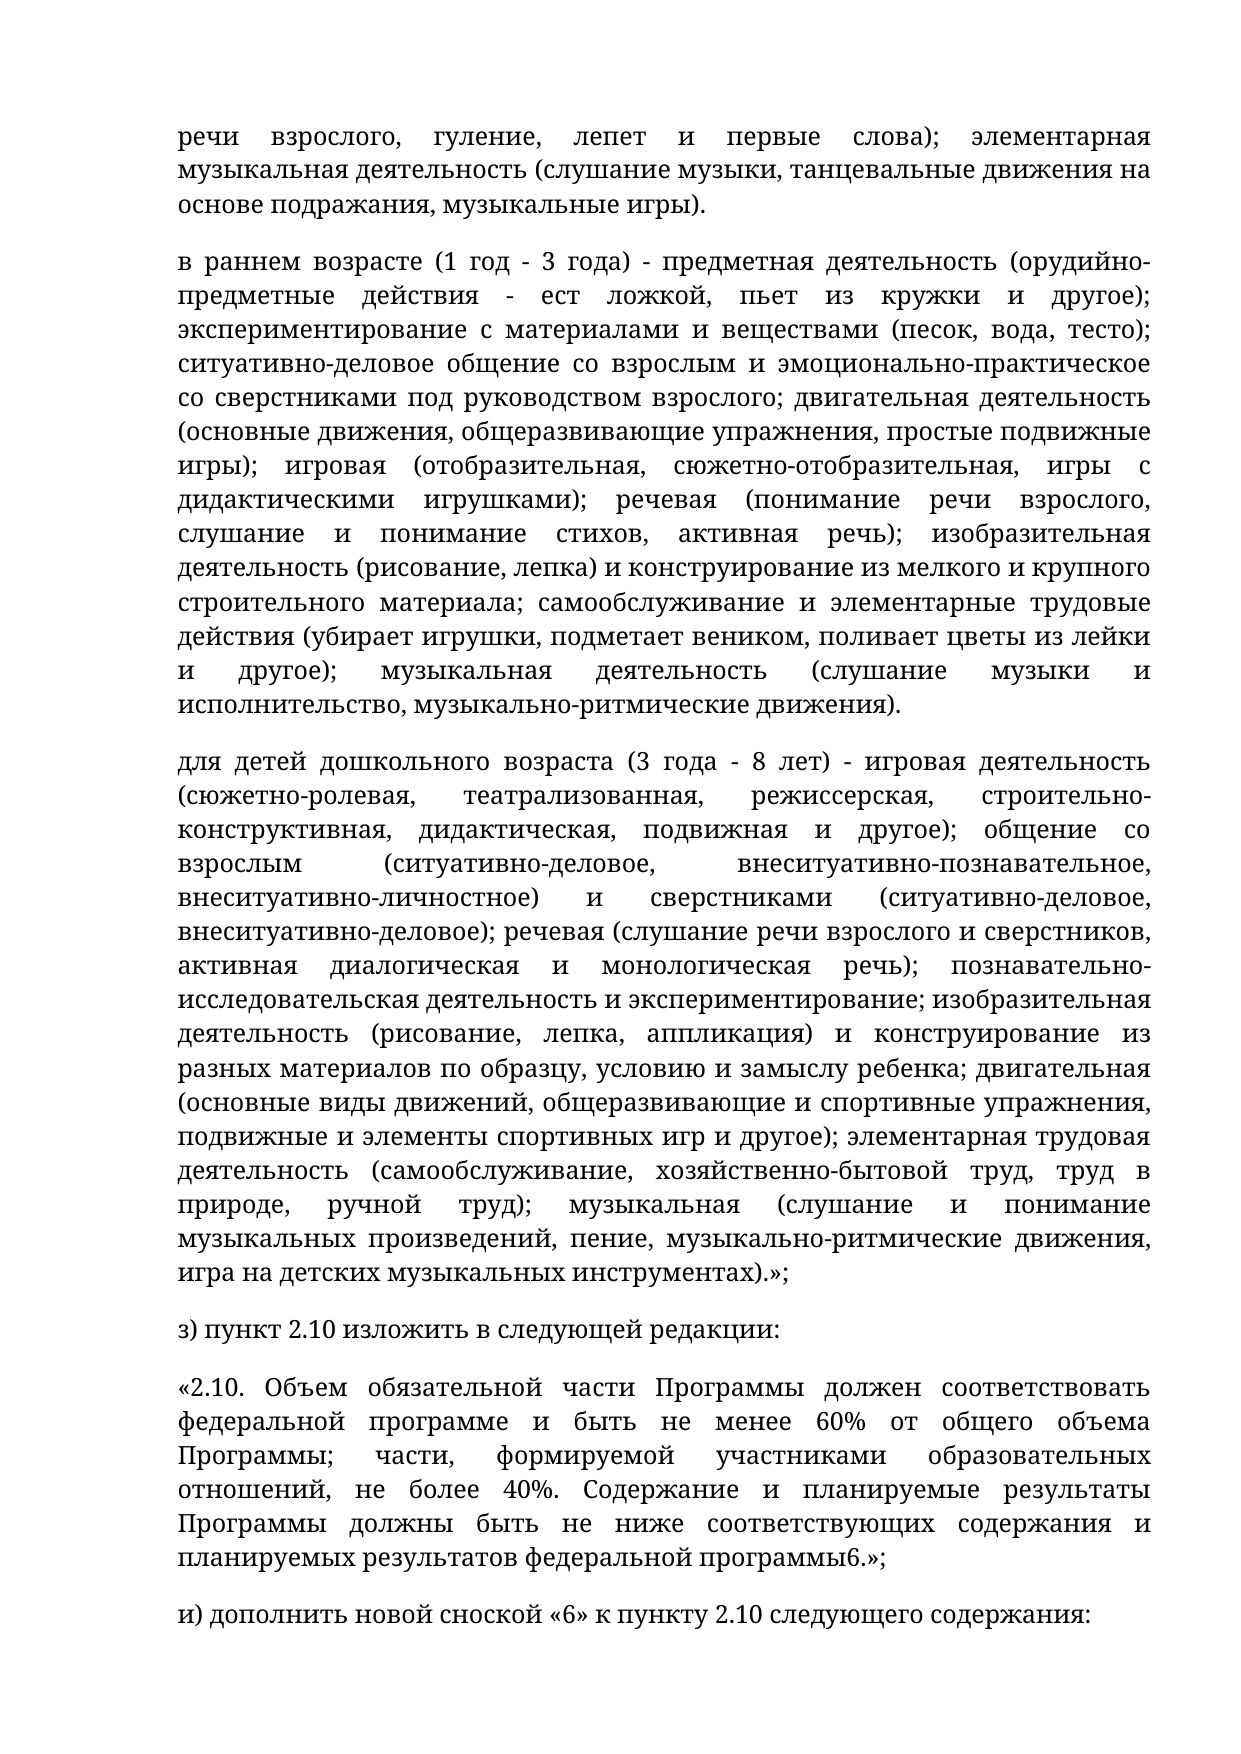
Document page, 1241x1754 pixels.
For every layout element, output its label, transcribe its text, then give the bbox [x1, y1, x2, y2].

text в раннем возрасте (1 год - 3 года) - предметная деятельность (орудийно-предметные действия - ест ложкой, пьет из кружки и другое); экспериментирование с материалами и веществами (песок, вода, тесто); ситуативно-деловое общение со взрослым и эмоционально-практическое со сверстниками под руководством взрослого; двигательная деятельность (основные движения, общеразвивающие упражнения, простые подвижные игры); игровая (отобразительная, сюжетно-отобразительная, игры с дидактическими игрушками); речевая (понимание речи взрослого, слушание и понимание стихов, активная речь); изобразительная деятельность (рисование, лепка) и конструирование из мелкого и крупного строительного материала; самообслуживание и элементарные трудовые действия (убирает игрушки, подметает веником, поливает цветы из лейки и другое); музыкальная деятельность (слушание музыки и исполнительство, музыкально-ритмические движения). [177, 243, 1152, 720]
text з) пункт 2.10 изложить в следующей редакции: [177, 1312, 1152, 1346]
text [177, 118, 1152, 220]
text «2.10. Объем обязательной части Программы должен соответствовать федеральной программе и быть не менее 60% от общего объема Программы; части, формируемой участниками образовательных отношений, не более 40%. Содержание и планируемые результаты Программы должны быть не ниже соответствующих содержания и планируемых результатов федеральной программы6.»; [177, 1369, 1152, 1573]
text для детей дошкольного возраста (3 года - 8 лет) - игровая деятельность (сюжетно-ролевая, театрализованная, режиссерская, строительно-конструктивная, дидактическая, подвижная и другое); общение со взрослым (ситуативно-деловое, внеситуативно-познавательное, внеситуативно-личностное) и сверстниками (ситуативно-деловое, внеситуативно-деловое); речевая (слушание речи взрослого и сверстников, активная диалогическая и монологическая речь); познавательно-исследовательская деятельность и экспериментирование; изобразительная деятельность (рисование, лепка, аппликация) и конструирование из разных материалов по образцу, условию и замыслу ребенка; двигательная (основные виды движений, общеразвивающие и спортивные упражнения, подвижные и элементы спортивных игр и другое); элементарная трудовая деятельность (самообслуживание, хозяйственно-бытовой труд, труд в природе, ручной труд); музыкальная (слушание и понимание музыкальных произведений, пение, музыкально-ритмические движения, игра на детских музыкальных инструментах).»; [177, 744, 1152, 1289]
text и) дополнить новой сноской «6» к пункту 2.10 следующего содержания: [177, 1597, 1152, 1631]
